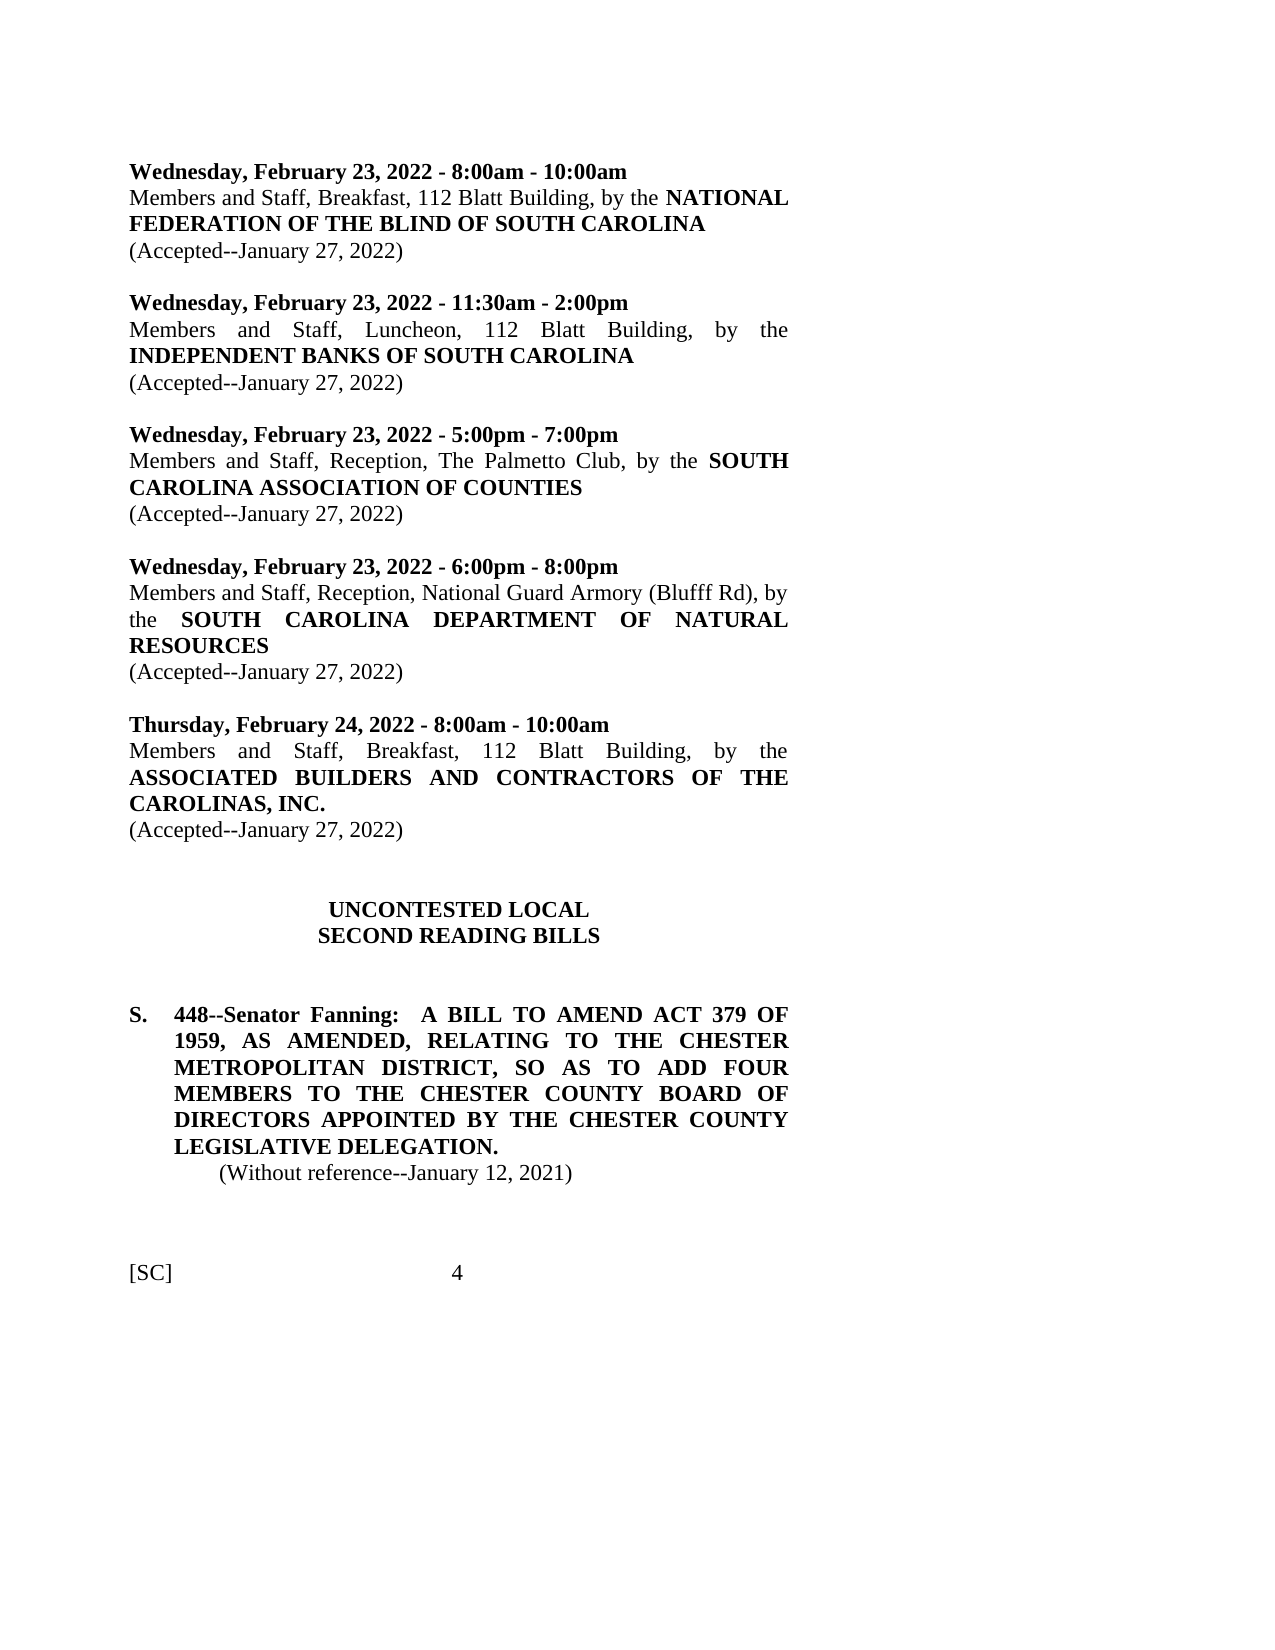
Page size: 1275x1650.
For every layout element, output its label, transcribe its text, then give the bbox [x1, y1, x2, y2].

text (Accepted--January 27, 2022) [129, 500, 789, 527]
text Thursday, February 24, 2022 - 8:00am - 10:00am [129, 711, 789, 737]
text (Accepted--January 27, 2022) [129, 237, 789, 263]
text Members and Staff, Luncheon, 112 Blatt Building, by the INDEPENDENT BANKS OF SOUTH CAROLINA [129, 316, 789, 368]
text S. 448--Senator Fanning: A BILL TO AMEND ACT 379 OF 1959, AS AMENDED, RELATING TO THE CHESTER METROPOLITAN DISTRICT, SO AS TO ADD FOUR MEMBERS TO THE CHESTER COUNTY BOARD OF DIRECTORS APPOINTED BY THE CHESTER COUNTY LEGISLATIVE DELEGATION. [129, 1001, 789, 1159]
text Wednesday, February 23, 2022 - 6:00pm - 8:00pm [129, 553, 789, 579]
text Members and Staff, Breakfast, 112 Blatt Building, by the ASSOCIATED BUILDERS AND CONTRACTORS OF THE CAROLINAS, INC. [129, 737, 789, 817]
text SECOND READING BILLS [129, 922, 789, 948]
text Members and Staff, Reception, The Palmetto Club, by the SOUTH CAROLINA ASSOCIATION OF COUNTIES [129, 448, 789, 500]
text Wednesday, February 23, 2022 - 5:00pm - 7:00pm [129, 421, 789, 448]
text Members and Staff, Breakfast, 112 Blatt Building, by the NATIONAL FEDERATION OF THE BLIND OF SOUTH CAROLINA [129, 184, 789, 237]
text Wednesday, February 23, 2022 - 8:00am - 10:00am [129, 158, 789, 184]
text UNCONTESTED LOCAL [129, 896, 789, 922]
text (Accepted--January 27, 2022) [129, 658, 789, 685]
text Wednesday, February 23, 2022 - 11:30am - 2:00pm [129, 289, 789, 316]
text (Accepted--January 27, 2022) [129, 817, 789, 843]
text (Accepted--January 27, 2022) [129, 368, 789, 395]
text Members and Staff, Reception, National Guard Armory (Blufff Rd), by the SOUTH CAROLINA DEPARTMENT OF NATURAL RESOURCES [129, 579, 789, 658]
text (Without reference--January 12, 2021) [219, 1159, 789, 1186]
